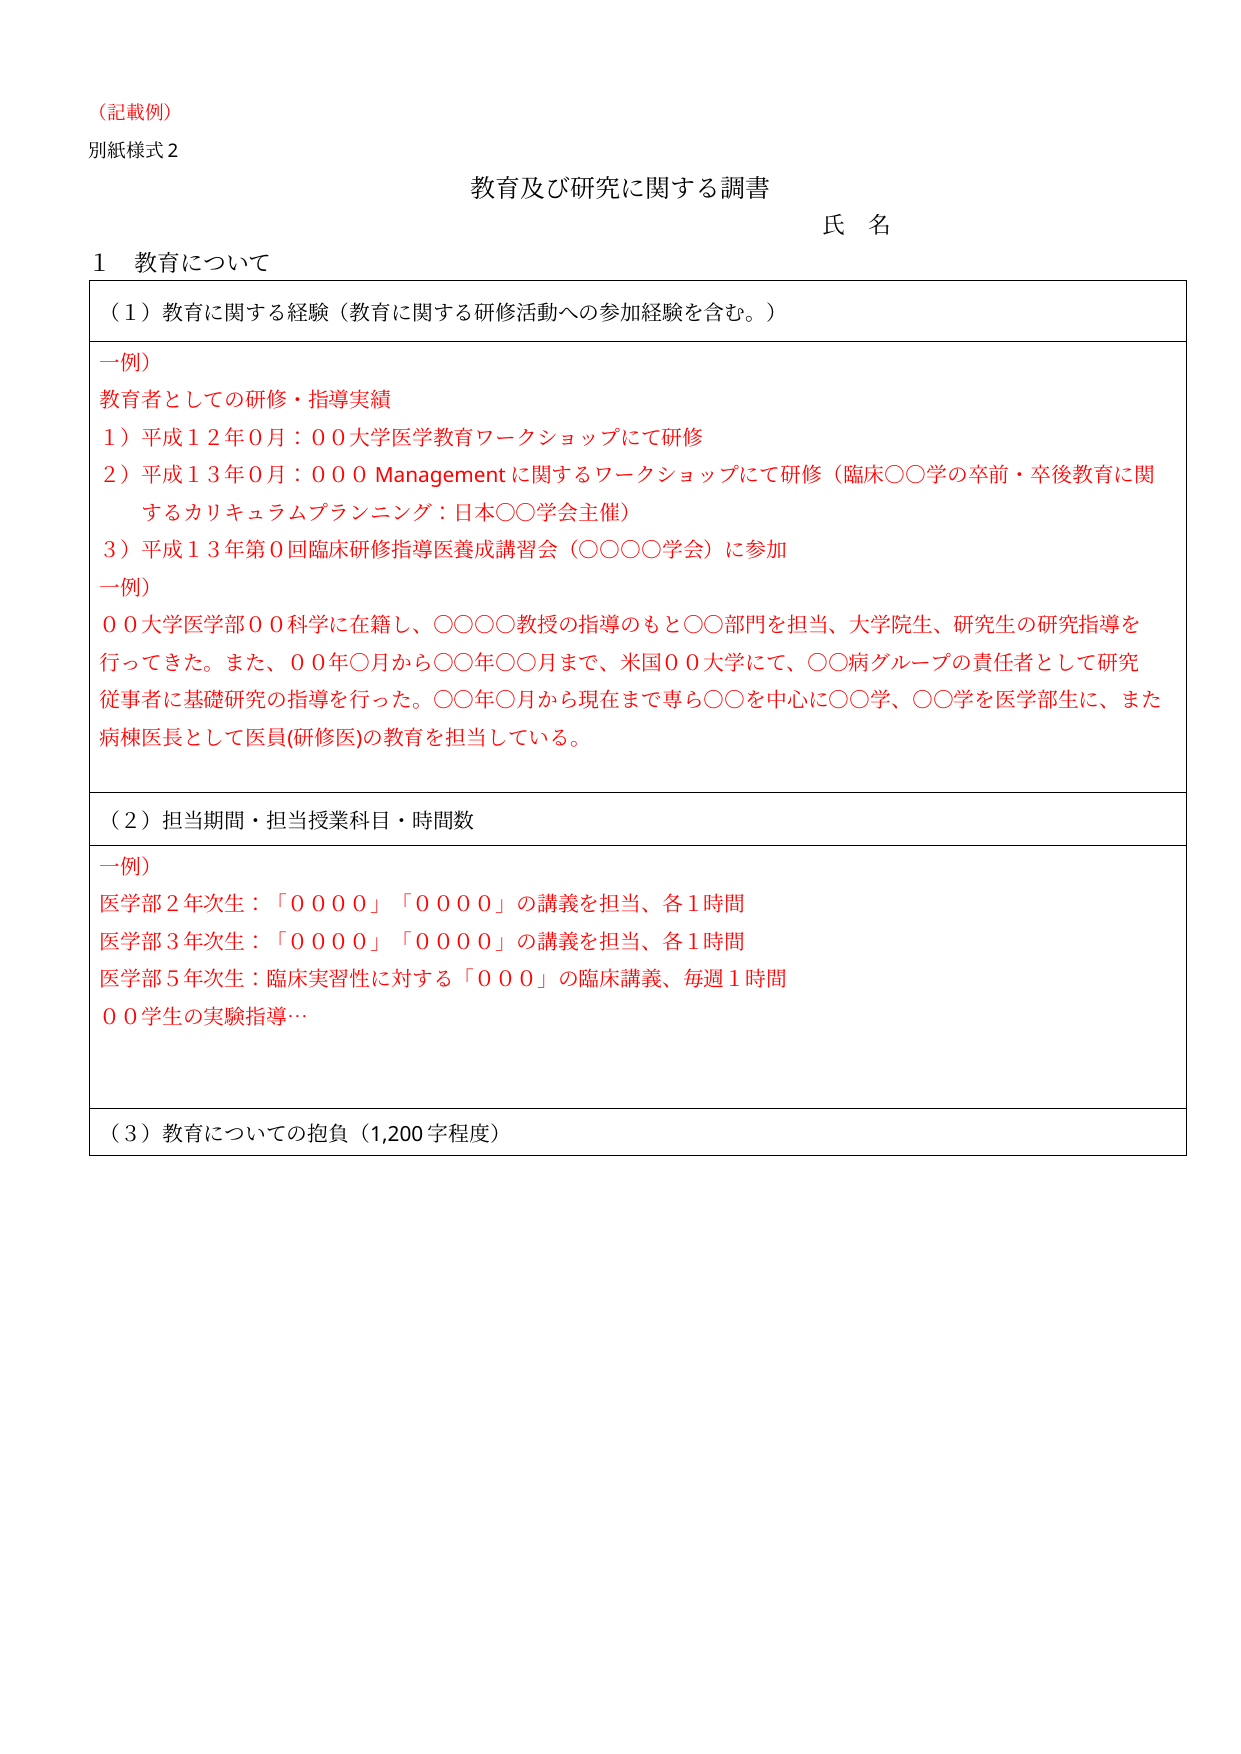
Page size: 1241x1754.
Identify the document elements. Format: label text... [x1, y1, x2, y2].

text １ 教育について [89, 243, 1152, 280]
text （記載例） [89, 93, 1152, 130]
table_cell 一例） 医学部２年次生：「００００」「００００」の講義を担当、各１時間 医学部３年次生：「００００」「００００」の講義を担当、各１時間 医学部５年次生：臨床実習性に対する「０００」の臨床講義、毎週１時間 ００学生の実験指導… [90, 846, 1186, 1108]
table_header （１）教育に関する経験（教育に関する研修活動への参加経験を含む。） [90, 281, 1186, 341]
text 氏 名 [89, 205, 1152, 243]
text 別紙様式2 [89, 130, 1152, 168]
table_cell 一例） 教育者としての研修・指導実績 １）平成１２年０月：００大学医学教育ワークショップにて研修 ２）平成１３年０月：０００Managementに関するワークショップにて研修（臨床○○学の卒前・卒後教育に関 するカリキュラムプランニング：日本○○学会主催） ３）平成１３年第０回臨床研修指導医養成講習会（○○○○学会）に参加 一例） ００大学医学部００科学に在籍し、○○○○教授の指導のもと○○部門を担当、大学院生、研究生の研究指導を 行ってきた。また、００年○月から○○年○○月まで、米国００大学にて、○○病グループの責任者として研究 従事者に基礎研究の指導を行った。○○年○月から現在まで専ら○○を中心に○○学、○○学を医学部生に、また 病棟医長として医員(研修医)の教育を担当している。 [90, 342, 1186, 792]
text 教育及び研究に関する調書 [89, 168, 1152, 205]
table_cell （３）教育についての抱負（1,200字程度） [90, 1109, 1186, 1155]
table_cell （２）担当期間・担当授業科目・時間数 [90, 793, 1186, 845]
